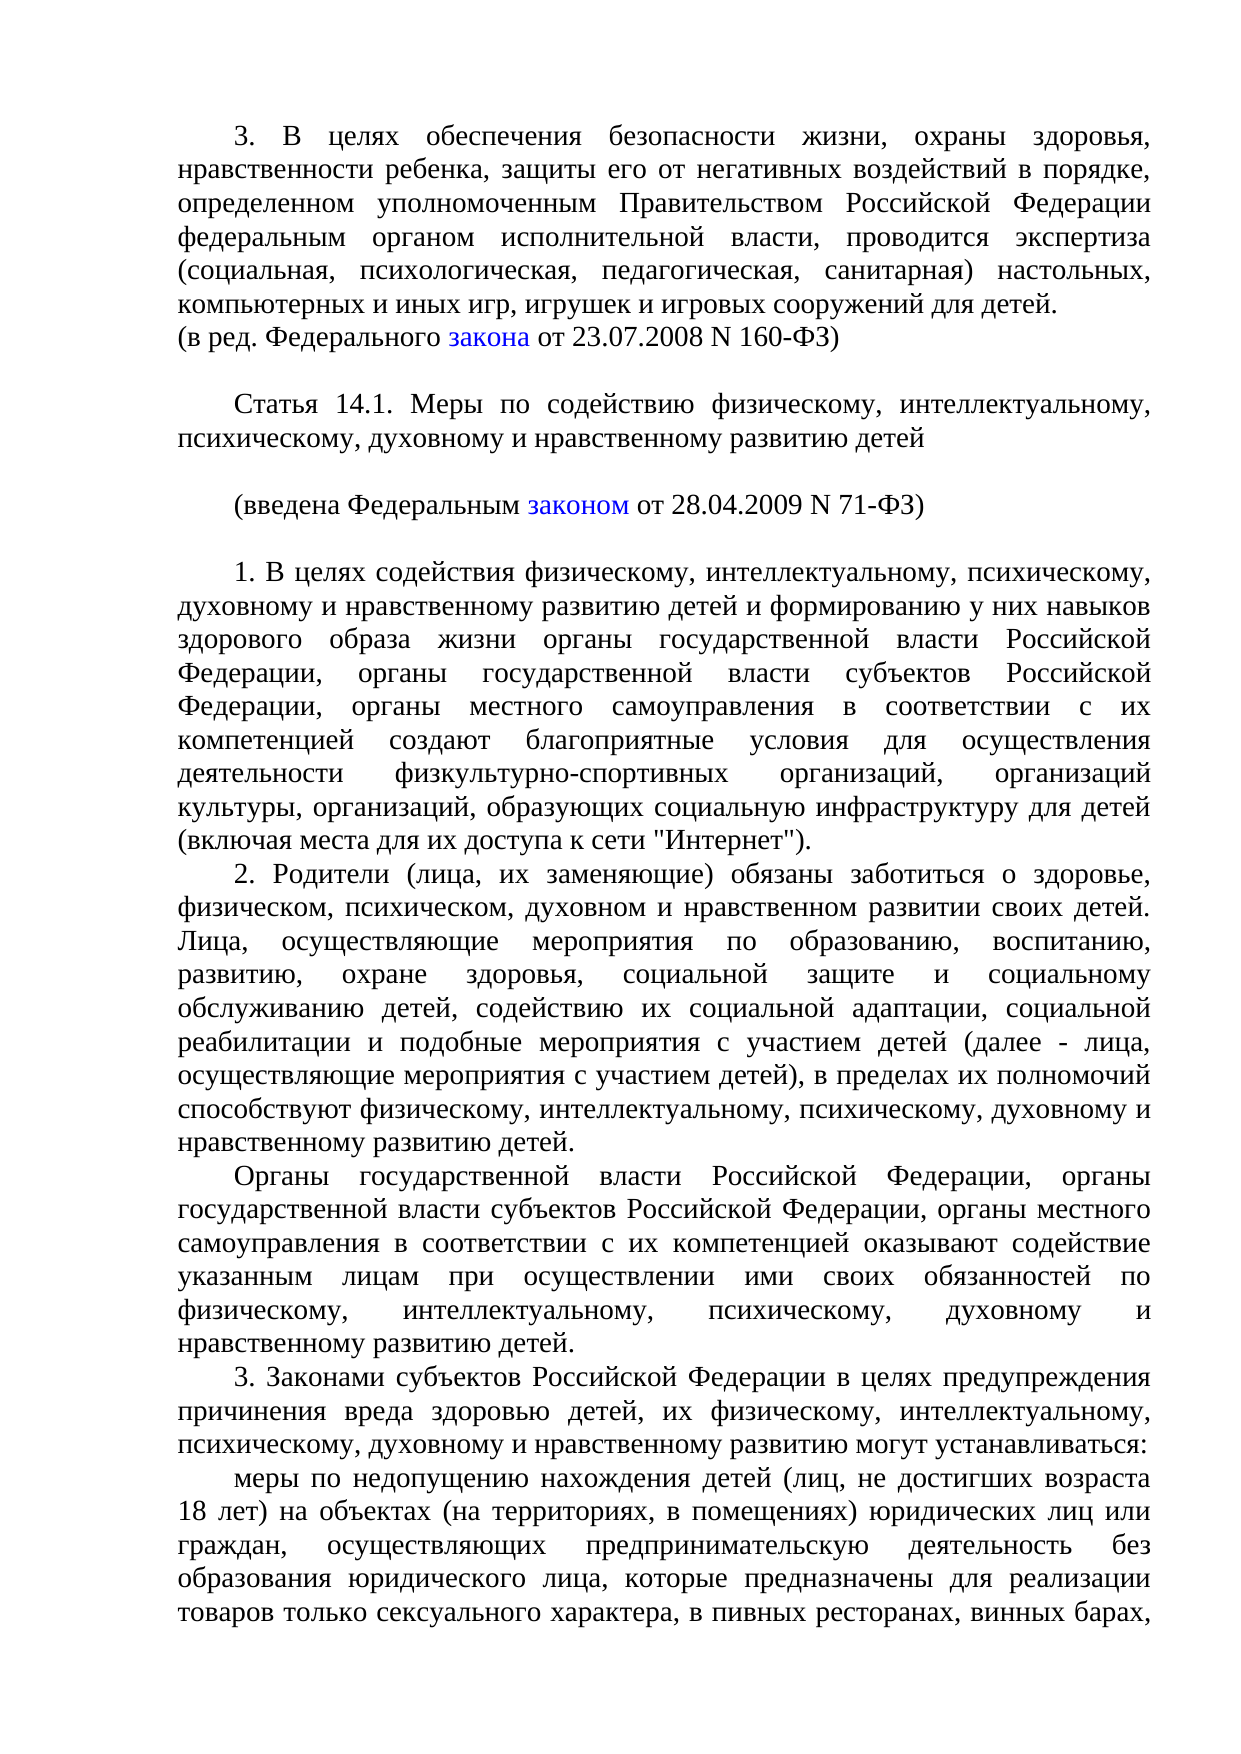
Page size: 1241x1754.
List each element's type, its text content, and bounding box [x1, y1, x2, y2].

text (в ред. Федерального закона от 23.07.2008 N 160-ФЗ) [177, 319, 1152, 353]
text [177, 1460, 1152, 1627]
text 1. В целях содействия физическому, интеллектуальному, психическому, духовному и нравственному развитию детей и формированию у них навыков здорового образа жизни органы государственной власти Российской Федерации, органы государственной власти субъектов Российской Федерации, органы местного самоуправления в соответствии с их компетенцией создают благоприятные условия для осуществления деятельности физкультурно-спортивных организаций, организаций культуры, организаций, образующих социальную инфраструктуру для детей (включая места для их доступа к сети "Интернет"). [177, 554, 1152, 856]
text 3. Законами субъектов Российской Федерации в целях предупреждения причинения вреда здоровью детей, их физическому, интеллектуальному, психическому, духовному и нравственному развитию могут устанавливаться: [177, 1359, 1152, 1460]
text Статья 14.1. Меры по содействию физическому, интеллектуальному, психическому, духовному и нравственному развитию детей [177, 386, 1152, 453]
text 2. Родители (лица, их заменяющие) обязаны заботиться о здоровье, физическом, психическом, духовном и нравственном развитии своих детей. Лица, осуществляющие мероприятия по образованию, воспитанию, развитию, охране здоровья, социальной защите и социальному обслуживанию детей, содействию их социальной адаптации, социальной реабилитации и подобные мероприятия с участием детей (далее - лица, осуществляющие мероприятия с участием детей), в пределах их полномочий способствуют физическому, интеллектуальному, психическому, духовному и нравственному развитию детей. [177, 856, 1152, 1158]
text Органы государственной власти Российской Федерации, органы государственной власти субъектов Российской Федерации, органы местного самоуправления в соответствии с их компетенцией оказывают содействие указанным лицам при осуществлении ими своих обязанностей по физическому, интеллектуальному, психическому, духовному и нравственному развитию детей. [177, 1158, 1152, 1359]
text 3. В целях обеспечения безопасности жизни, охраны здоровья, нравственности ребенка, защиты его от негативных воздействий в порядке, определенном уполномоченным Правительством Российской Федерации федеральным органом исполнительной власти, проводится экспертиза (социальная, психологическая, педагогическая, санитарная) настольных, компьютерных и иных игр, игрушек и игровых сооружений для детей. [177, 118, 1152, 319]
text (введена Федеральным законом от 28.04.2009 N 71-ФЗ) [177, 487, 1152, 521]
